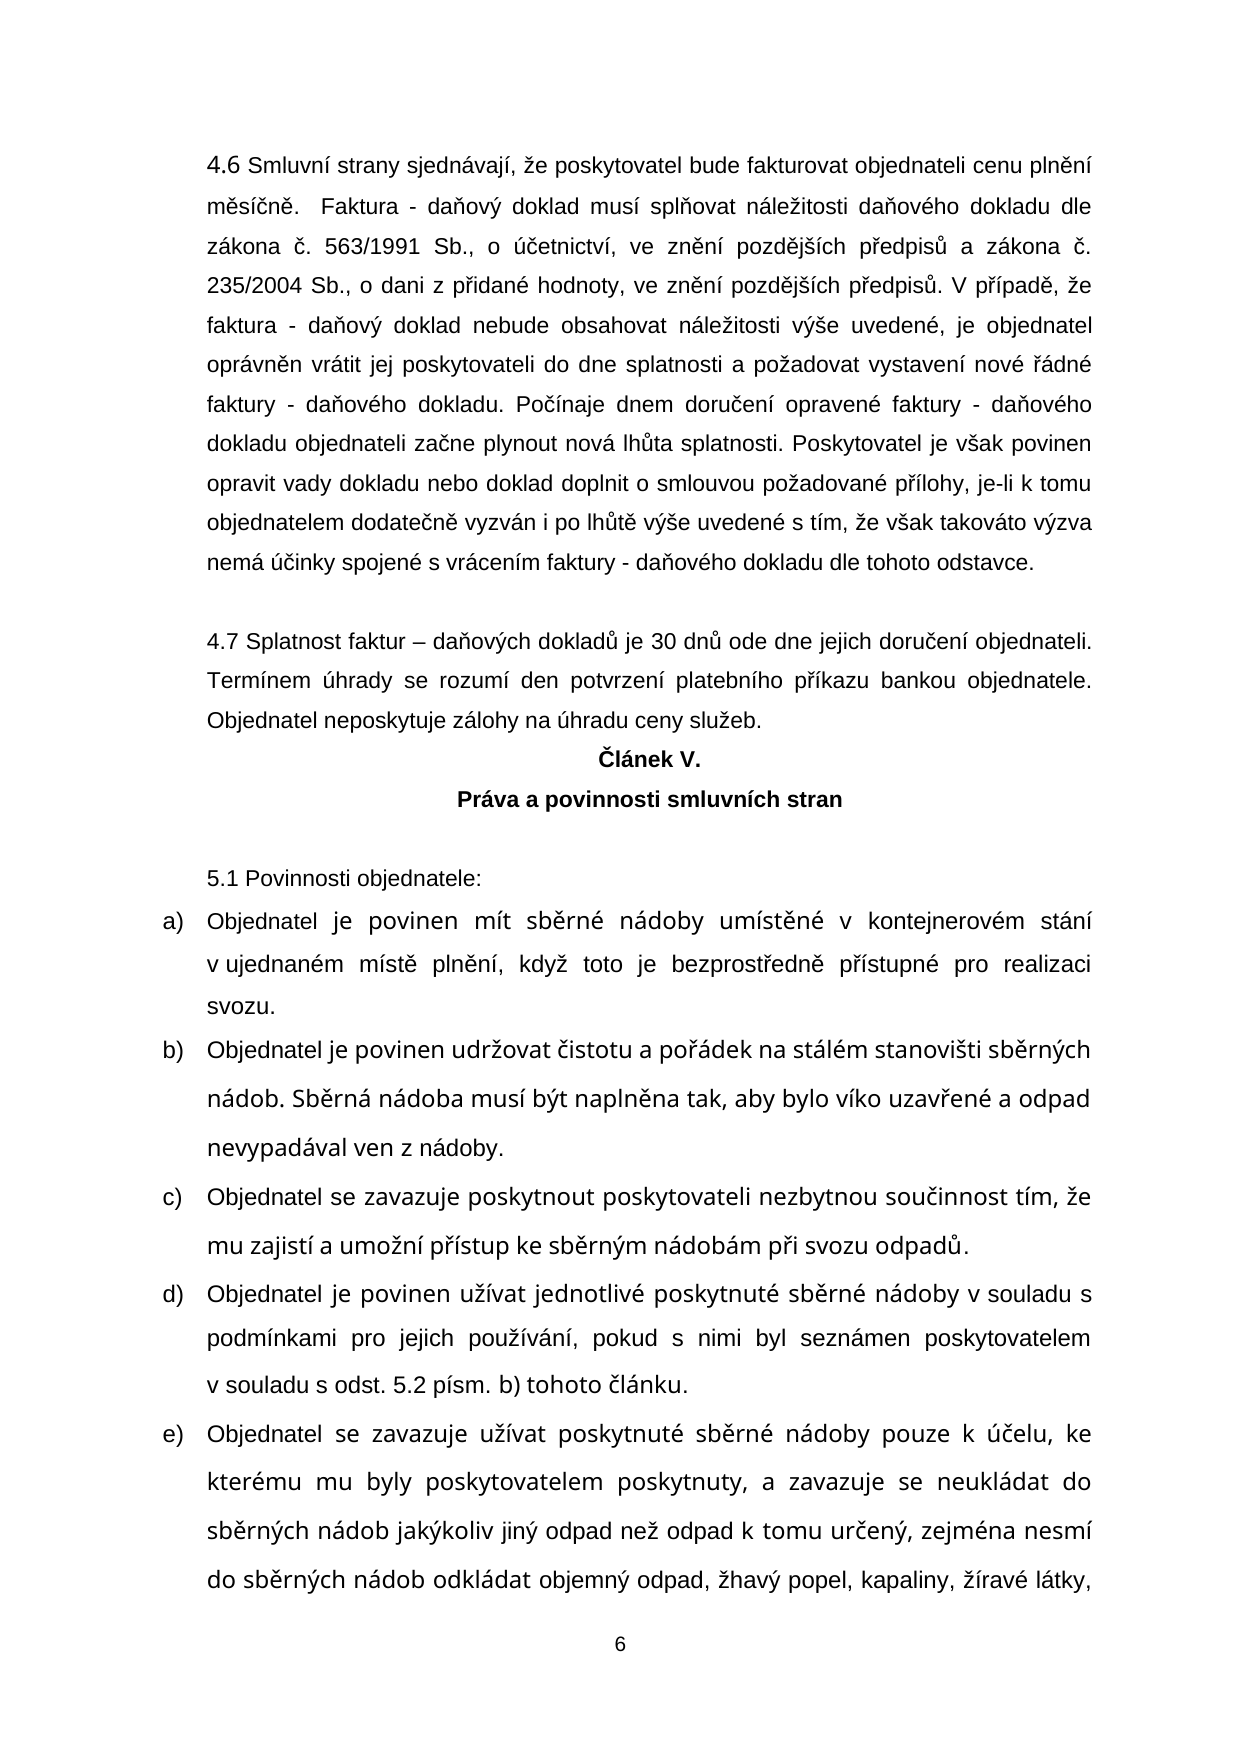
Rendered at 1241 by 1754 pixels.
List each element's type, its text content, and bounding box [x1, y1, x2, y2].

text Článek V. [207, 746, 1093, 772]
text 4.7 Splatnost faktur – daňových dokladů je 30 dnů ode dne jejich doručení objednateli. Termínem úhrady se rozumí den potvrzení platebního příkazu bankou objednatele. Objednatel neposkytuje zálohy na úhradu ceny služeb. [207, 628, 1093, 733]
text 4.6 Smluvní strany sjednávají, že poskytovatel bude fakturovat objednateli cenu plnění měsíčně. Faktura - daňový doklad musí splňovat náležitosti daňového dokladu dle zákona č. 563/1991 Sb., o účetnictví, ve znění pozdějších předpisů a zákona č. 235/2004 Sb., o dani z přidané hodnoty, ve znění pozdějších předpisů. V případě, že faktura - daňový doklad nebude obsahovat náležitosti výše uvedené, je objednatel oprávněn vrátit jej poskytovateli do dne splatnosti a požadovat vystavení nové řádné faktury - daňového dokladu. Počínaje dnem doručení opravené faktury - daňového dokladu objednateli začne plynout nová lhůta splatnosti. Poskytovatel je však povinen opravit vady dokladu nebo doklad doplnit o smlouvou požadované přílohy, je-li k tomu objednatelem dodatečně vyzván i po lhůtě výše uvedené s tím, že však takováto výzva nemá účinky spojené s vrácením faktury - daňového dokladu dle tohoto odstavce. [207, 148, 1093, 575]
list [162, 1416, 1093, 1596]
text 5.1 Povinnosti objednatele: [207, 864, 1093, 891]
list Objednatel je povinen užívat jednotlivé poskytnuté sběrné nádoby v souladu s podmínkami pro jejich používání, pokud s nimi byl seznámen poskytovatelem v souladu s odst. 5.2 písm. b) tohoto článku. [162, 1277, 1093, 1400]
list Objednatel je povinen mít sběrné nádoby umístěné v kontejnerovém stání v ujednaném místě plnění, když toto je bezprostředně přístupné pro realizaci svozu. [162, 904, 1093, 1019]
text Práva a povinnosti smluvních stran [207, 786, 1093, 812]
list Objednatel se zavazuje poskytnout poskytovateli nezbytnou součinnost tím, že mu zajistí a umožní přístup ke sběrným nádobám při svozu odpadů. [162, 1179, 1093, 1261]
list Objednatel je povinen udržovat čistotu a pořádek na stálém stanovišti sběrných nádob. Sběrná nádoba musí být naplněna tak, aby bylo víko uzavřené a odpad nevypadával ven z nádoby. [162, 1033, 1093, 1163]
